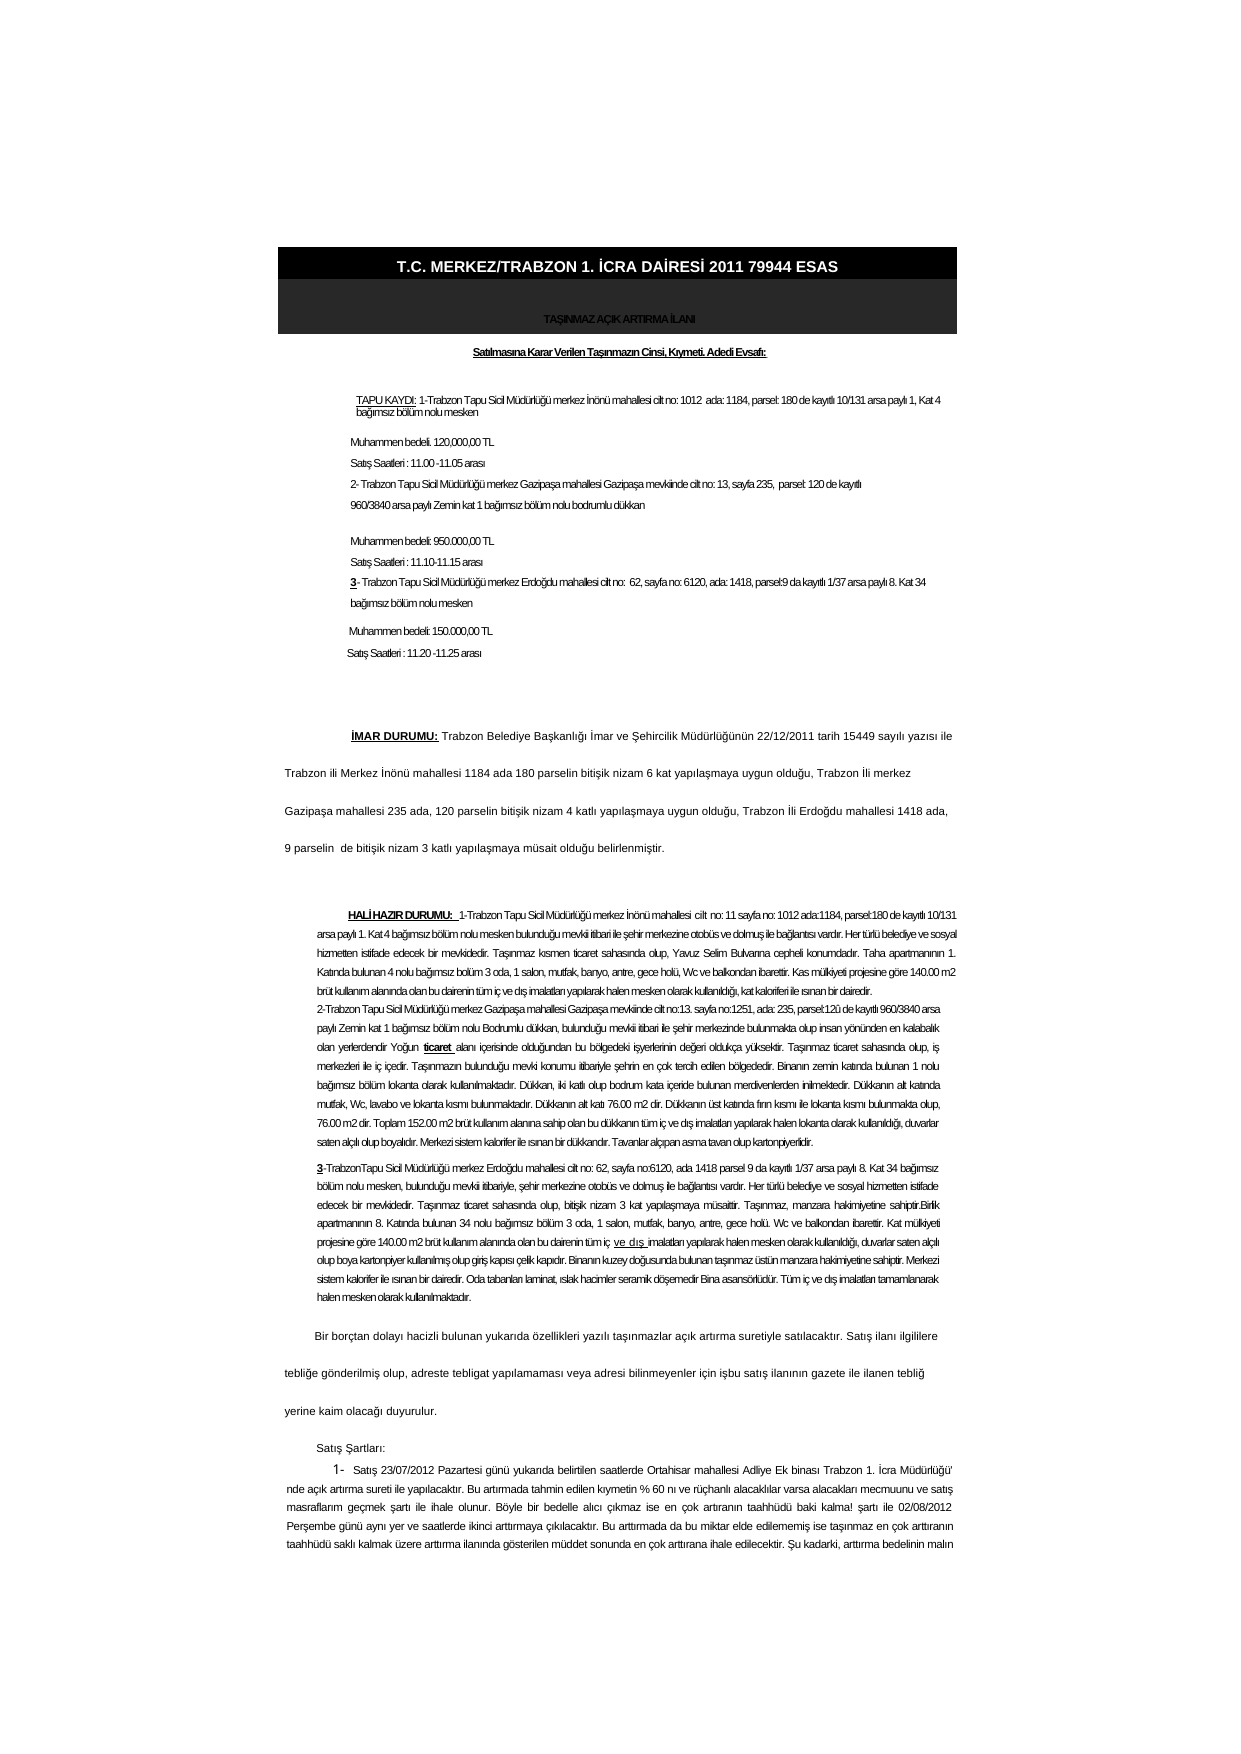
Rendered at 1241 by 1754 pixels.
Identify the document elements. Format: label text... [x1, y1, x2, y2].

text Satış Şartları: [284, 1422, 956, 1460]
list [286, 1460, 954, 1553]
text İMAR DURUMU: Trabzon Belediye Başkanlığı İmar ve Şehircilik Müdürlüğünün 22/12/2011 tarih 15449 sayılı yazısı ile Trabzon ili Merkez İnönü mahallesi 1184 ada 180 parselin bitişik nizam 6 kat yapılaşmaya uygun olduğu, Trabzon İli merkez Gazipaşa mahallesi 235 ada, 120 parselin bitişik nizam 4 katlı yapılaşmaya uygun olduğu, Trabzon İli Erdoğdu mahallesi 1418 ada, 9 parselin de bitişik nizam 3 katlı yapılaşmaya müsait olduğu belirlenmiştir. [284, 710, 956, 860]
text Bir borçtan dolayı hacizli bulunan yukarıda özellikleri yazılı taşınmazlar açık artırma suretiyle satılacaktır. Satış ilanı ilgililere tebliğe gönderilmiş olup, adreste tebligat yapılamaması veya adresi bilinmeyenler için işbu satış ilanının gazete ile ilanen tebliğ yerine kaim olacağı duyurulur. [284, 1310, 956, 1422]
